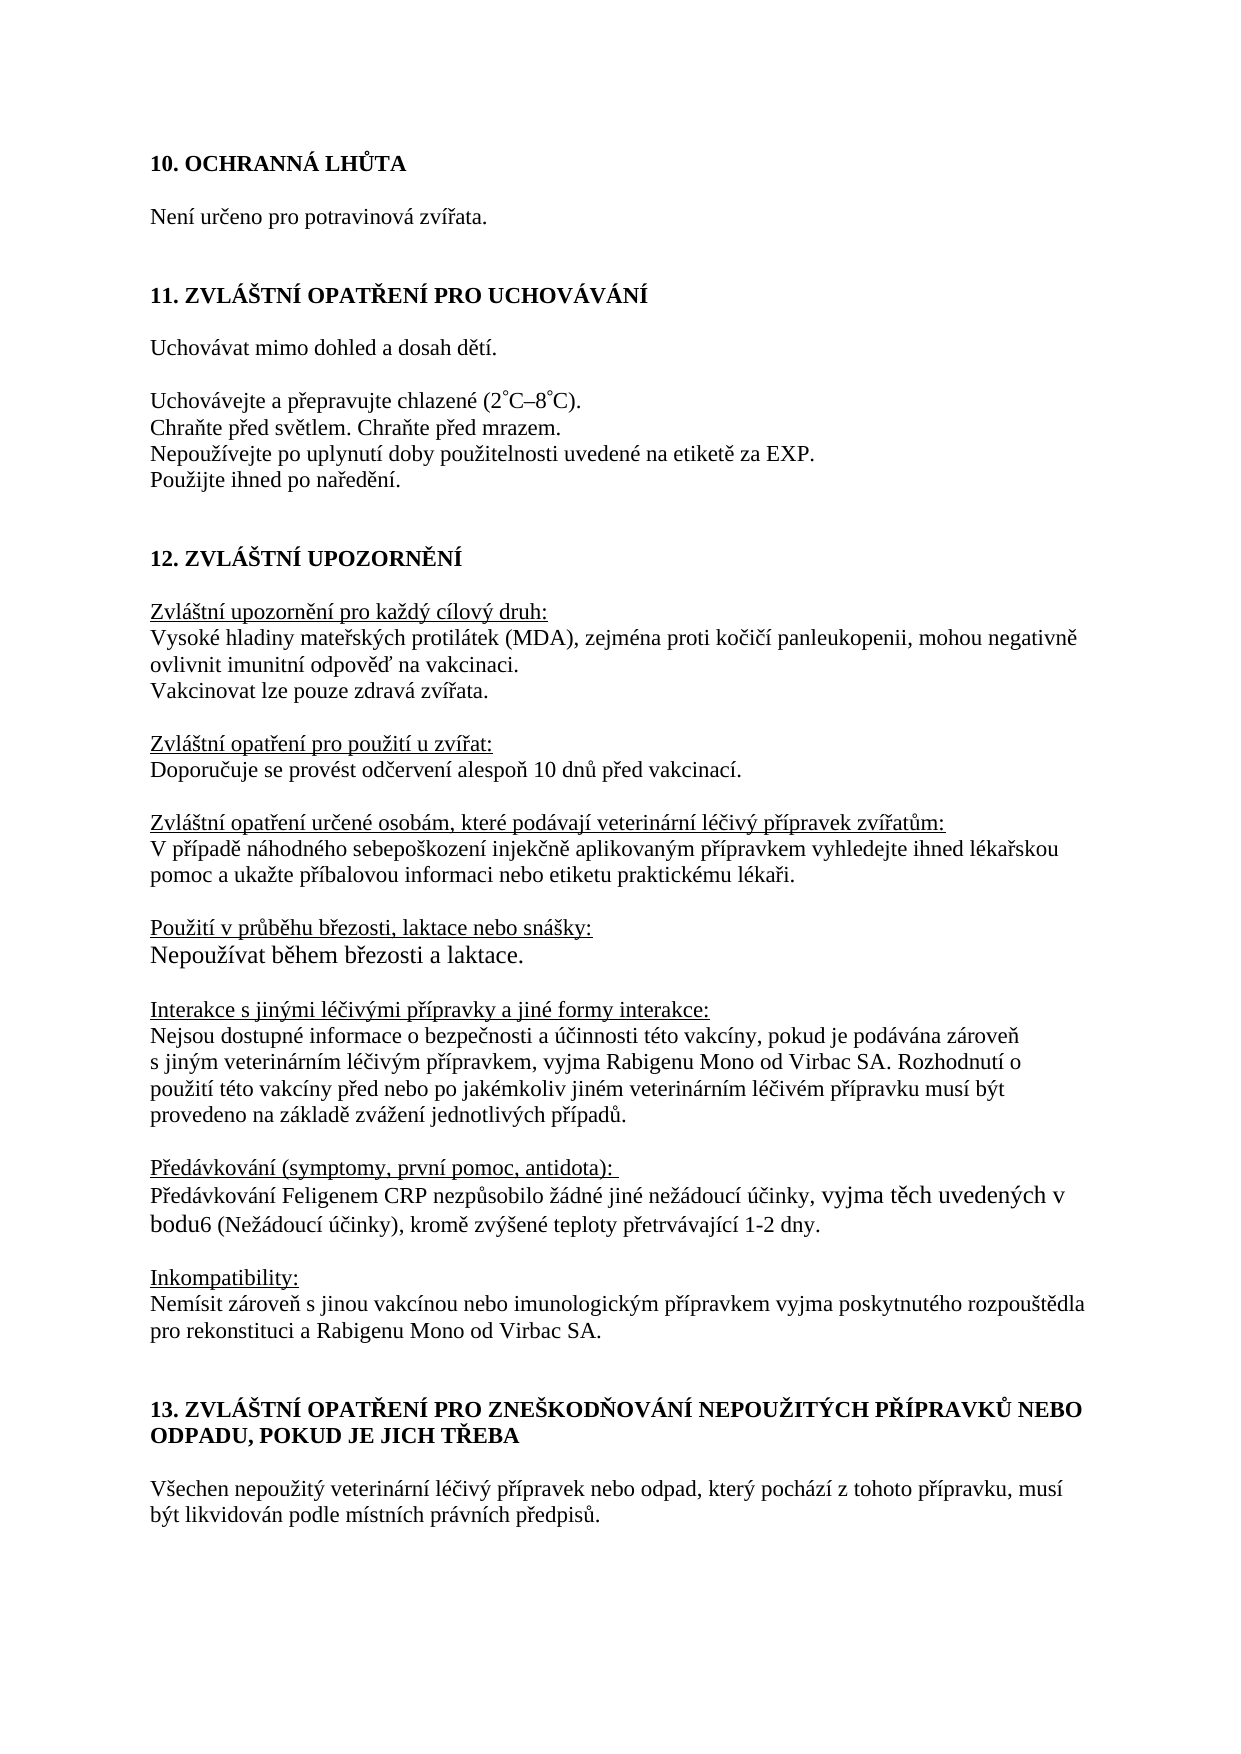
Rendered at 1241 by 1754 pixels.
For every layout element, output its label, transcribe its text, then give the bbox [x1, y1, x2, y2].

text Nejsou dostupné informace o bezpečnosti a účinnosti této vakcíny, pokud je podávána zároveň s jiným veterinárním léčivým přípravkem, vyjma Rabigenu Mono od Virbac SA. Rozhodnutí o použití této vakcíny před nebo po jakémkoliv jiném veterinárním léčivém přípravku musí být provedeno na základě zvážení jednotlivých případů. [150, 1022, 1090, 1127]
text Všechen nepoužitý veterinární léčivý přípravek nebo odpad, který pochází z tohoto přípravku, musí být likvidován podle místních právních předpisů. [150, 1475, 1090, 1528]
text Nepoužívejte po uplynutí doby použitelnosti uvedené na etiketě za EXP. [150, 440, 1020, 466]
text Není určeno pro potravinová zvířata. [150, 203, 1090, 229]
text Uchovávejte a přepravujte chlazené (2C–8C). [150, 387, 1123, 413]
text Předávkování (symptomy, první pomoc, antidota): [150, 1154, 1090, 1180]
text Vakcinovat lze pouze zdravá zvířata. [150, 677, 1090, 703]
text Doporučuje se provést odčervení alespoň 10 dnů před vakcinací. [150, 756, 1090, 782]
text Interakce s jinými léčivými přípravky a jiné formy interakce: [150, 996, 1090, 1022]
text Zvláštní upozornění pro každý cílový druh: [150, 598, 1090, 624]
text Inkompatibility: [150, 1264, 1090, 1290]
text Použití v průběhu březosti, laktace nebo snášky: [150, 914, 1090, 941]
text Předávkování Feligenem CRP nezpůsobilo žádné jiné nežádoucí účinky, vyjma těch uvedených v bodu6 (Nežádoucí účinky), kromě zvýšené teploty přetrvávající 1-2 dny. [150, 1180, 1090, 1238]
text V případě náhodného sebepoškození injekčně aplikovaným přípravkem vyhledejte ihned lékařskou pomoc a ukažte příbalovou informaci nebo etiketu praktickému lékaři. [150, 835, 1090, 888]
text Zvláštní opatření pro použití u zvířat: [150, 730, 1090, 756]
text 12. ZVLÁŠTNÍ UPOZORNĚNÍ [150, 545, 1090, 572]
text Zvláštní opatření určené osobám, které podávají veterinární léčivý přípravek zvířatům: [150, 809, 1090, 835]
text Chraňte před světlem. Chraňte před mrazem. [150, 413, 1123, 440]
text Uchovávat mimo dohled a dosah dětí. [150, 334, 1090, 361]
text Nepoužívat během březosti a laktace. [150, 941, 1090, 969]
text 13. ZVLÁŠTNÍ OPATŘENÍ PRO ZNEŠKODŇOVÁNÍ NEPOUŽITÝCH PŘÍPRAVKŮ NEBO ODPADU, POKUD JE JICH TŘEBA [150, 1396, 1090, 1448]
text 10. OCHRANNÁ LHŮTA [150, 150, 1090, 176]
text Použijte ihned po naředění. [150, 466, 1020, 493]
text Vysoké hladiny mateřských protilátek (MDA), zejména proti kočičí panleukopenii, mohou negativně ovlivnit imunitní odpověď na vakcinaci. [150, 624, 1090, 677]
text 11. ZVLÁŠTNÍ OPATŘENÍ PRO UCHOVÁVÁNÍ [150, 282, 1090, 308]
text Nemísit zároveň s jinou vakcínou nebo imunologickým přípravkem vyjma poskytnutého rozpouštědla pro rekonstituci a Rabigenu Mono od Virbac SA. [150, 1290, 1090, 1343]
